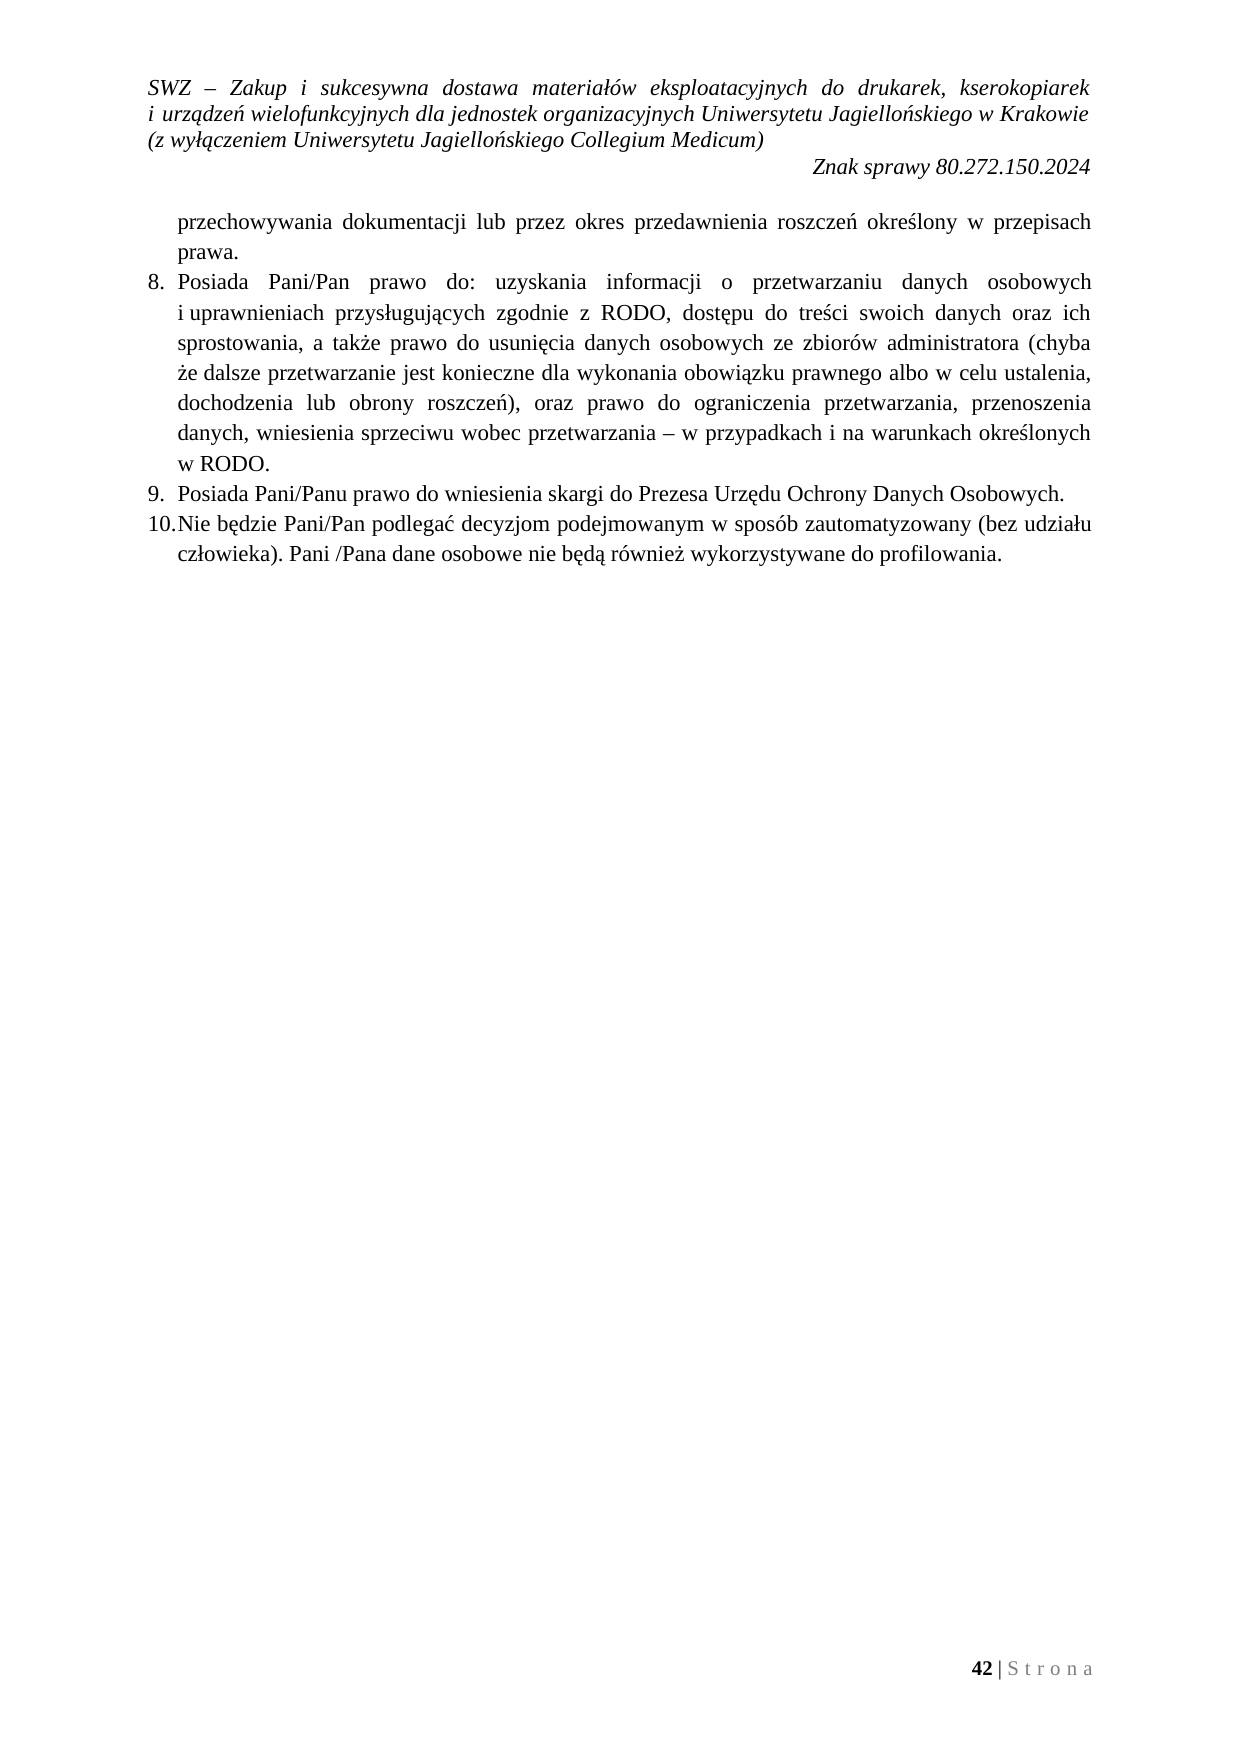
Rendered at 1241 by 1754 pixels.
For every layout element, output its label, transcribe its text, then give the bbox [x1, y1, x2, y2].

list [148, 208, 1093, 264]
list Nie będzie Pani/Pan podlegać decyzjom podejmowanym w sposób zautomatyzowany (bez udziału człowieka). Pani /Pana dane osobowe nie będą również wykorzystywane do profilowania. [148, 510, 1093, 567]
list Posiada Pani/Panu prawo do wniesienia skargi do Prezesa Urzędu Ochrony Danych Osobowych. [148, 480, 1093, 506]
list Posiada Pani/Pan prawo do: uzyskania informacji o przetwarzaniu danych osobowych i uprawnieniach przysługujących zgodnie z RODO, dostępu do treści swoich danych oraz ich sprostowania, a także prawo do usunięcia danych osobowych ze zbiorów administratora (chyba że dalsze przetwarzanie jest konieczne dla wykonania obowiązku prawnego albo w celu ustalenia, dochodzenia lub obrony roszczeń), oraz prawo do ograniczenia przetwarzania, przenoszenia danych, wniesienia sprzeciwu wobec przetwarzania – w przypadkach i na warunkach określonych w RODO. [148, 268, 1093, 476]
